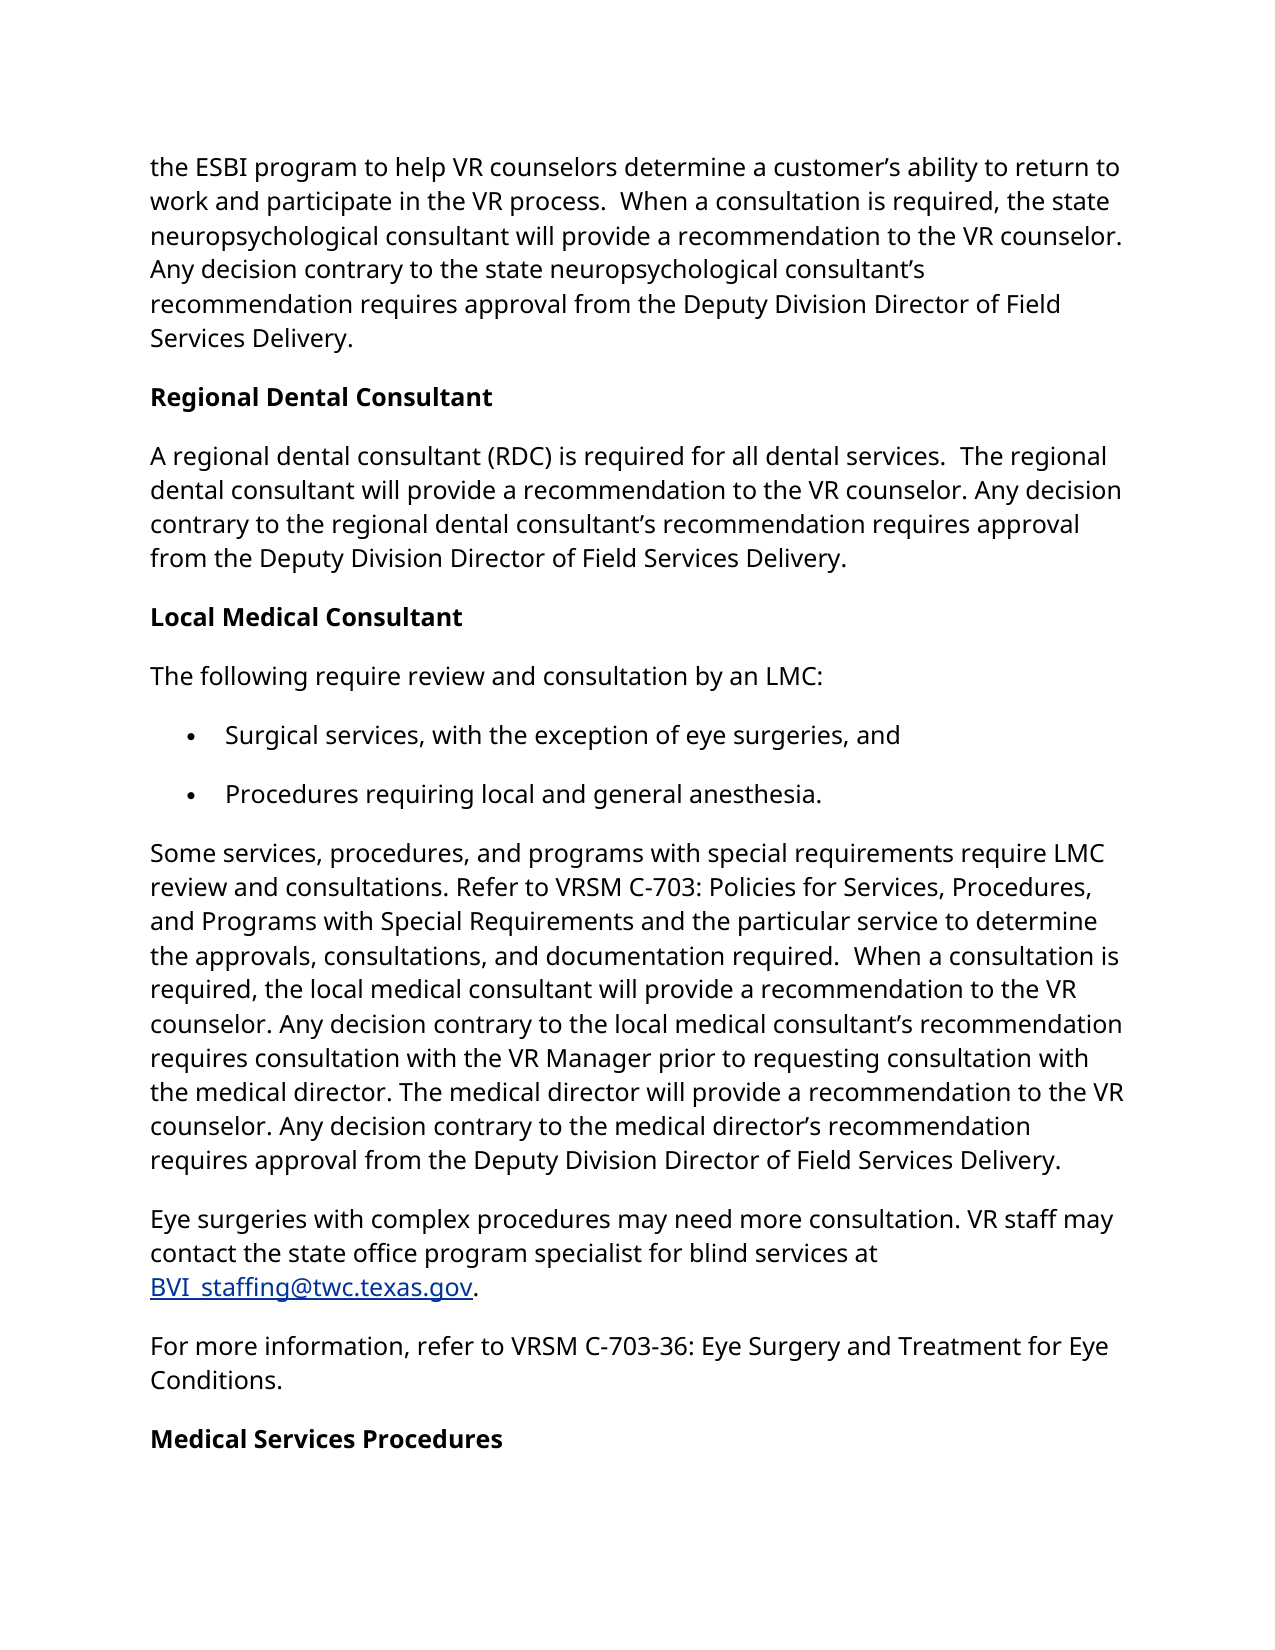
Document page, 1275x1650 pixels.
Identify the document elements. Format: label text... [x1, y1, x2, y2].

text The following require review and consultation by an LMC: [150, 659, 1125, 693]
subtitle Medical Services Procedures [150, 1422, 1125, 1456]
text Some services, procedures, and programs with special requirements require LMC review and consultations. Refer to VRSM C-703: Policies for Services, Procedures, and Programs with Special Requirements and the particular service to determine the approvals, consultations, and documentation required. When a consultation is required, the local medical consultant will provide a recommendation to the VR counselor. Any decision contrary to the local medical consultant’s recommendation requires consultation with the VR Manager prior to requesting consultation with the medical director. The medical director will provide a recommendation to the VR counselor. Any decision contrary to the medical director’s recommendation requires approval from the Deputy Division Director of Field Services Delivery. [150, 836, 1125, 1177]
list Surgical services, with the exception of eye surgeries, and [187, 718, 1125, 752]
list Procedures requiring local and general anesthesia. [187, 777, 1125, 811]
subtitle Local Medical Consultant [150, 600, 1125, 634]
subtitle Regional Dental Consultant [150, 379, 1125, 413]
text A regional dental consultant (RDC) is required for all dental services. The regional dental consultant will provide a recommendation to the VR counselor. Any decision contrary to the regional dental consultant’s recommendation requires approval from the Deputy Division Director of Field Services Delivery. [150, 438, 1125, 575]
text Eye surgeries with complex procedures may need more consultation. VR staff may contact the state office program specialist for blind services at BVI_staffing@twc.texas.gov. [150, 1202, 1125, 1304]
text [150, 150, 1125, 354]
text For more information, refer to VRSM C-703-36: Eye Surgery and Treatment for Eye Conditions. [150, 1329, 1125, 1397]
